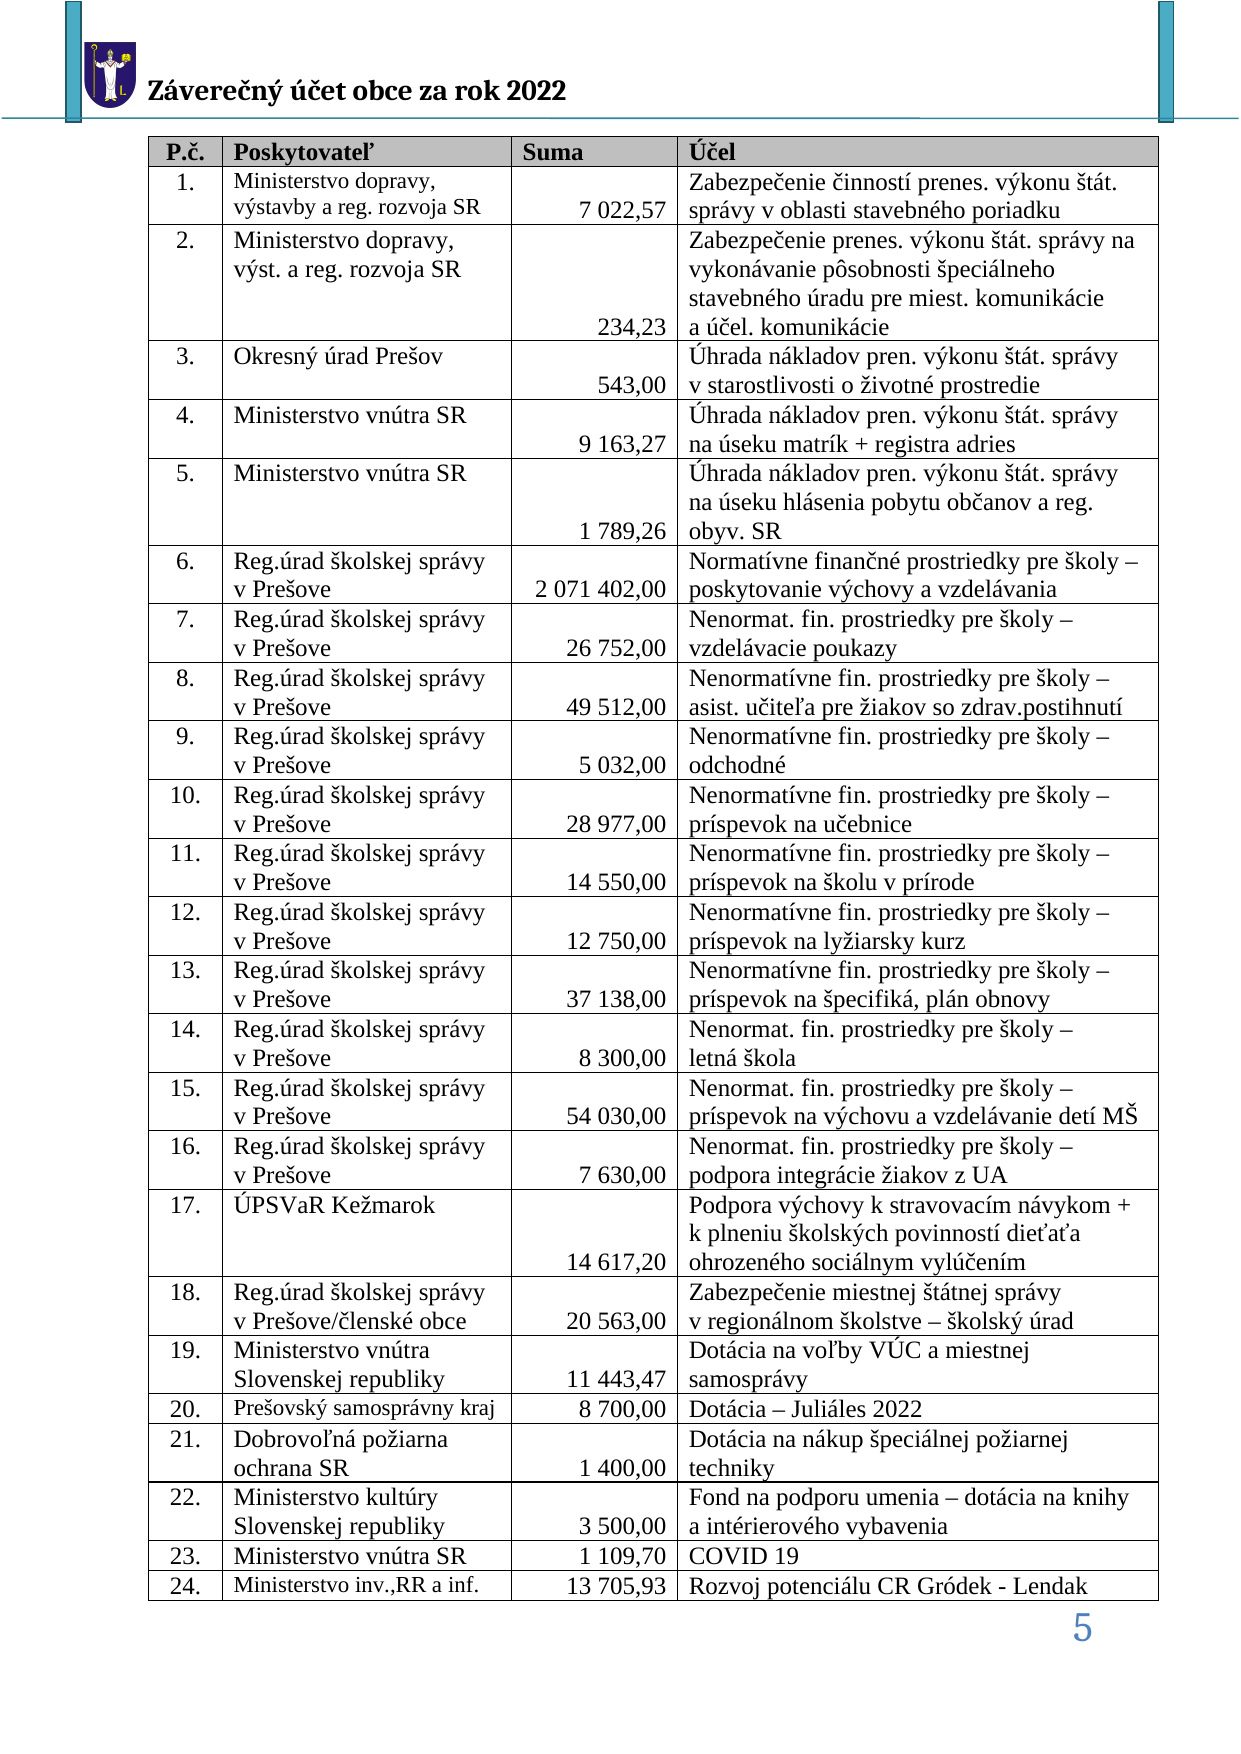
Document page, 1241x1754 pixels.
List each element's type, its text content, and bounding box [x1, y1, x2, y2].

table_header Účel [678, 137, 1158, 166]
table_cell Nenormatívne fin. prostriedky pre školy – asist. učiteľa pre žiakov so zdrav.postihnutí [678, 663, 1158, 720]
table_cell Ministerstvo dopravy, výstavby a reg. rozvoja SR [223, 167, 511, 224]
table_cell Úhrada nákladov pren. výkonu štát. správy na úseku hlásenia pobytu občanov a reg. obyv. SR [678, 459, 1158, 545]
table_cell Úhrada nákladov pren. výkonu štát. správy na úseku matrík + registra adries [678, 400, 1158, 457]
table_cell 6. [149, 546, 222, 603]
table_cell 5. [149, 459, 222, 545]
table_cell 19. [149, 1336, 222, 1393]
table_cell Nenormat. fin. prostriedky pre školy – vzdelávacie poukazy [678, 604, 1158, 662]
table_cell 13 705,93 [512, 1571, 677, 1599]
table_cell Prešovský samosprávny kraj [223, 1394, 511, 1423]
table_cell Reg.úrad školskej správy v Prešove [223, 721, 511, 779]
table_cell 11. [149, 839, 222, 896]
table_header P.č. [149, 137, 222, 166]
table_cell 8 700,00 [512, 1394, 677, 1423]
table_cell 49 512,00 [512, 663, 677, 720]
table_cell Dotácia na voľby VÚC a miestnej samosprávy [678, 1336, 1158, 1393]
table_cell Reg.úrad školskej správy v Prešove [223, 839, 511, 896]
table_cell 17. [149, 1190, 222, 1276]
table_cell 4. [149, 400, 222, 457]
table_cell Nenormatívne fin. prostriedky pre školy – príspevok na špecifiká, plán obnovy [678, 956, 1158, 1013]
table_cell 54 030,00 [512, 1073, 677, 1130]
table_cell Reg.úrad školskej správy v Prešove [223, 1073, 511, 1130]
table_cell 14 617,20 [512, 1190, 677, 1276]
table_cell Nenormat. fin. prostriedky pre školy – letná škola [678, 1014, 1158, 1072]
table_cell 2. [149, 225, 222, 340]
table_cell 22. [149, 1483, 222, 1540]
table_cell 12 750,00 [512, 897, 677, 954]
table_cell 3. [149, 341, 222, 399]
table_cell 15. [149, 1073, 222, 1130]
table_cell Ministerstvo vnútra SR [223, 1541, 511, 1570]
table_cell Ministerstvo vnútra SR [223, 459, 511, 545]
table_cell COVID 19 [678, 1541, 1158, 1570]
table_cell Ministerstvo kultúry Slovenskej republiky [223, 1483, 511, 1540]
table_cell 3 500,00 [512, 1483, 677, 1540]
table_cell Podpora výchovy k stravovacím návykom + k plneniu školských povinností dieťaťa ohrozeného sociálnym vylúčením [678, 1190, 1158, 1276]
table_cell 26 752,00 [512, 604, 677, 662]
table_cell Ministerstvo inv.,RR a inf. [223, 1571, 511, 1599]
table_cell Ministerstvo vnútra SR [223, 400, 511, 457]
table_cell 37 138,00 [512, 956, 677, 1013]
table_cell Zabezpečenie miestnej štátnej správy v regionálnom školstve – školský úrad [678, 1277, 1158, 1334]
table_cell 13. [149, 956, 222, 1013]
table_cell Okresný úrad Prešov [223, 341, 511, 399]
table_cell Reg.úrad školskej správy v Prešove [223, 1131, 511, 1189]
table_cell Rozvoj potenciálu CR Gródek - Lendak [678, 1571, 1158, 1599]
table_cell 543,00 [512, 341, 677, 399]
table_cell 2 071 402,00 [512, 546, 677, 603]
table_cell 10. [149, 780, 222, 837]
table_cell Ministerstvo vnútra Slovenskej republiky [223, 1336, 511, 1393]
table_cell 24. [149, 1571, 222, 1599]
table_cell 20. [149, 1394, 222, 1423]
table_cell Nenormatívne fin. prostriedky pre školy – príspevok na učebnice [678, 780, 1158, 837]
table_cell 23. [149, 1541, 222, 1570]
table_cell Reg.úrad školskej správy v Prešove [223, 897, 511, 954]
table_cell Dotácia na nákup špeciálnej požiarnej techniky [678, 1424, 1158, 1481]
table_cell Úhrada nákladov pren. výkonu štát. správy v starostlivosti o životné prostredie [678, 341, 1158, 399]
table_cell 11 443,47 [512, 1336, 677, 1393]
table_cell Reg.úrad školskej správy v Prešove [223, 546, 511, 603]
table_cell 16. [149, 1131, 222, 1189]
table_cell 20 563,00 [512, 1277, 677, 1334]
table_cell Nenormatívne fin. prostriedky pre školy – odchodné [678, 721, 1158, 779]
table_cell 7. [149, 604, 222, 662]
table_cell Reg.úrad školskej správy v Prešove [223, 780, 511, 837]
table_cell 1 109,70 [512, 1541, 677, 1570]
table_cell Zabezpečenie činností prenes. výkonu štát. správy v oblasti stavebného poriadku [678, 167, 1158, 224]
table_cell Reg.úrad školskej správy v Prešove/členské obce [223, 1277, 511, 1334]
table_cell 18. [149, 1277, 222, 1334]
table_cell 8 300,00 [512, 1014, 677, 1072]
table_cell ÚPSVaR Kežmarok [223, 1190, 511, 1276]
picture [84, 42, 136, 108]
table_cell 28 977,00 [512, 780, 677, 837]
table_cell Normatívne finančné prostriedky pre školy – poskytovanie výchovy a vzdelávania [678, 546, 1158, 603]
table_cell 14 550,00 [512, 839, 677, 896]
table_cell Nenormatívne fin. prostriedky pre školy – príspevok na školu v prírode [678, 839, 1158, 896]
table_cell Nenormatívne fin. prostriedky pre školy – príspevok na lyžiarsky kurz [678, 897, 1158, 954]
table_cell 21. [149, 1424, 222, 1481]
table_cell Dotácia – Juliáles 2022 [678, 1394, 1158, 1423]
table_cell Nenormat. fin. prostriedky pre školy – podpora integrácie žiakov z UA [678, 1131, 1158, 1189]
table_cell Reg.úrad školskej správy v Prešove [223, 604, 511, 662]
table_cell Fond na podporu umenia – dotácia na knihy a intérierového vybavenia [678, 1483, 1158, 1540]
table_cell Reg.úrad školskej správy v Prešove [223, 1014, 511, 1072]
table_cell Dobrovoľná požiarna ochrana SR [223, 1424, 511, 1481]
table_cell 1 400,00 [512, 1424, 677, 1481]
table_cell Ministerstvo dopravy, výst. a reg. rozvoja SR [223, 225, 511, 340]
table_cell 5 032,00 [512, 721, 677, 779]
table_cell 7 630,00 [512, 1131, 677, 1189]
table_header Poskytovateľ [223, 137, 511, 166]
table_cell 234,23 [512, 225, 677, 340]
table_cell Reg.úrad školskej správy v Prešove [223, 956, 511, 1013]
table_cell 1 789,26 [512, 459, 677, 545]
table_cell Zabezpečenie prenes. výkonu štát. správy na vykonávanie pôsobnosti špeciálneho stavebného úradu pre miest. komunikácie a účel. komunikácie [678, 225, 1158, 340]
table_cell 8. [149, 663, 222, 720]
table_cell 14. [149, 1014, 222, 1072]
table_cell 9. [149, 721, 222, 779]
table_cell 9 163,27 [512, 400, 677, 457]
table_header Suma [512, 137, 677, 166]
table_cell Nenormat. fin. prostriedky pre školy – príspevok na výchovu a vzdelávanie detí MŠ [678, 1073, 1158, 1130]
table_cell 1. [149, 167, 222, 224]
table_cell 7 022,57 [512, 167, 677, 224]
table_cell 12. [149, 897, 222, 954]
table_cell Reg.úrad školskej správy v Prešove [223, 663, 511, 720]
